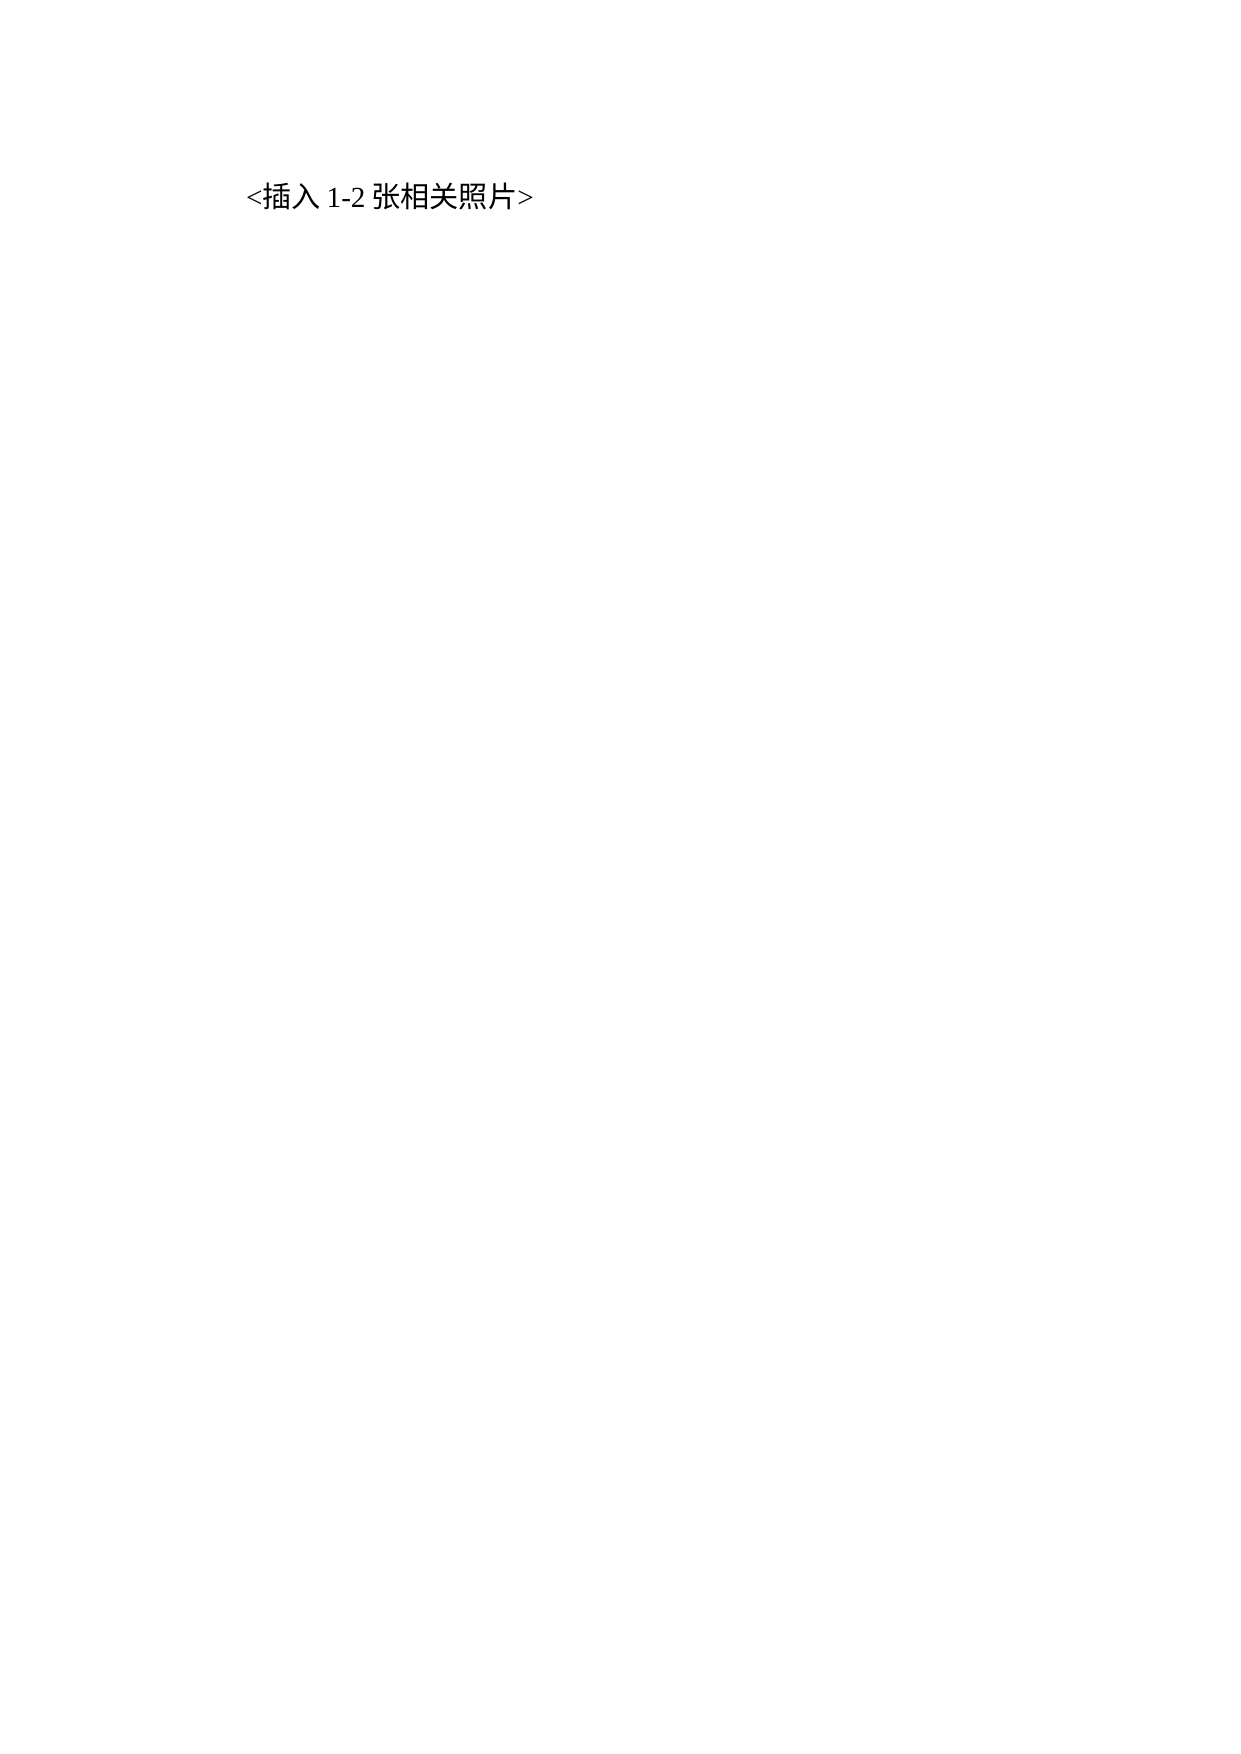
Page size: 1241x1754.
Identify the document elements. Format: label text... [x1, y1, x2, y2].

text <插入1-2张相关照片> [187, 162, 1053, 227]
